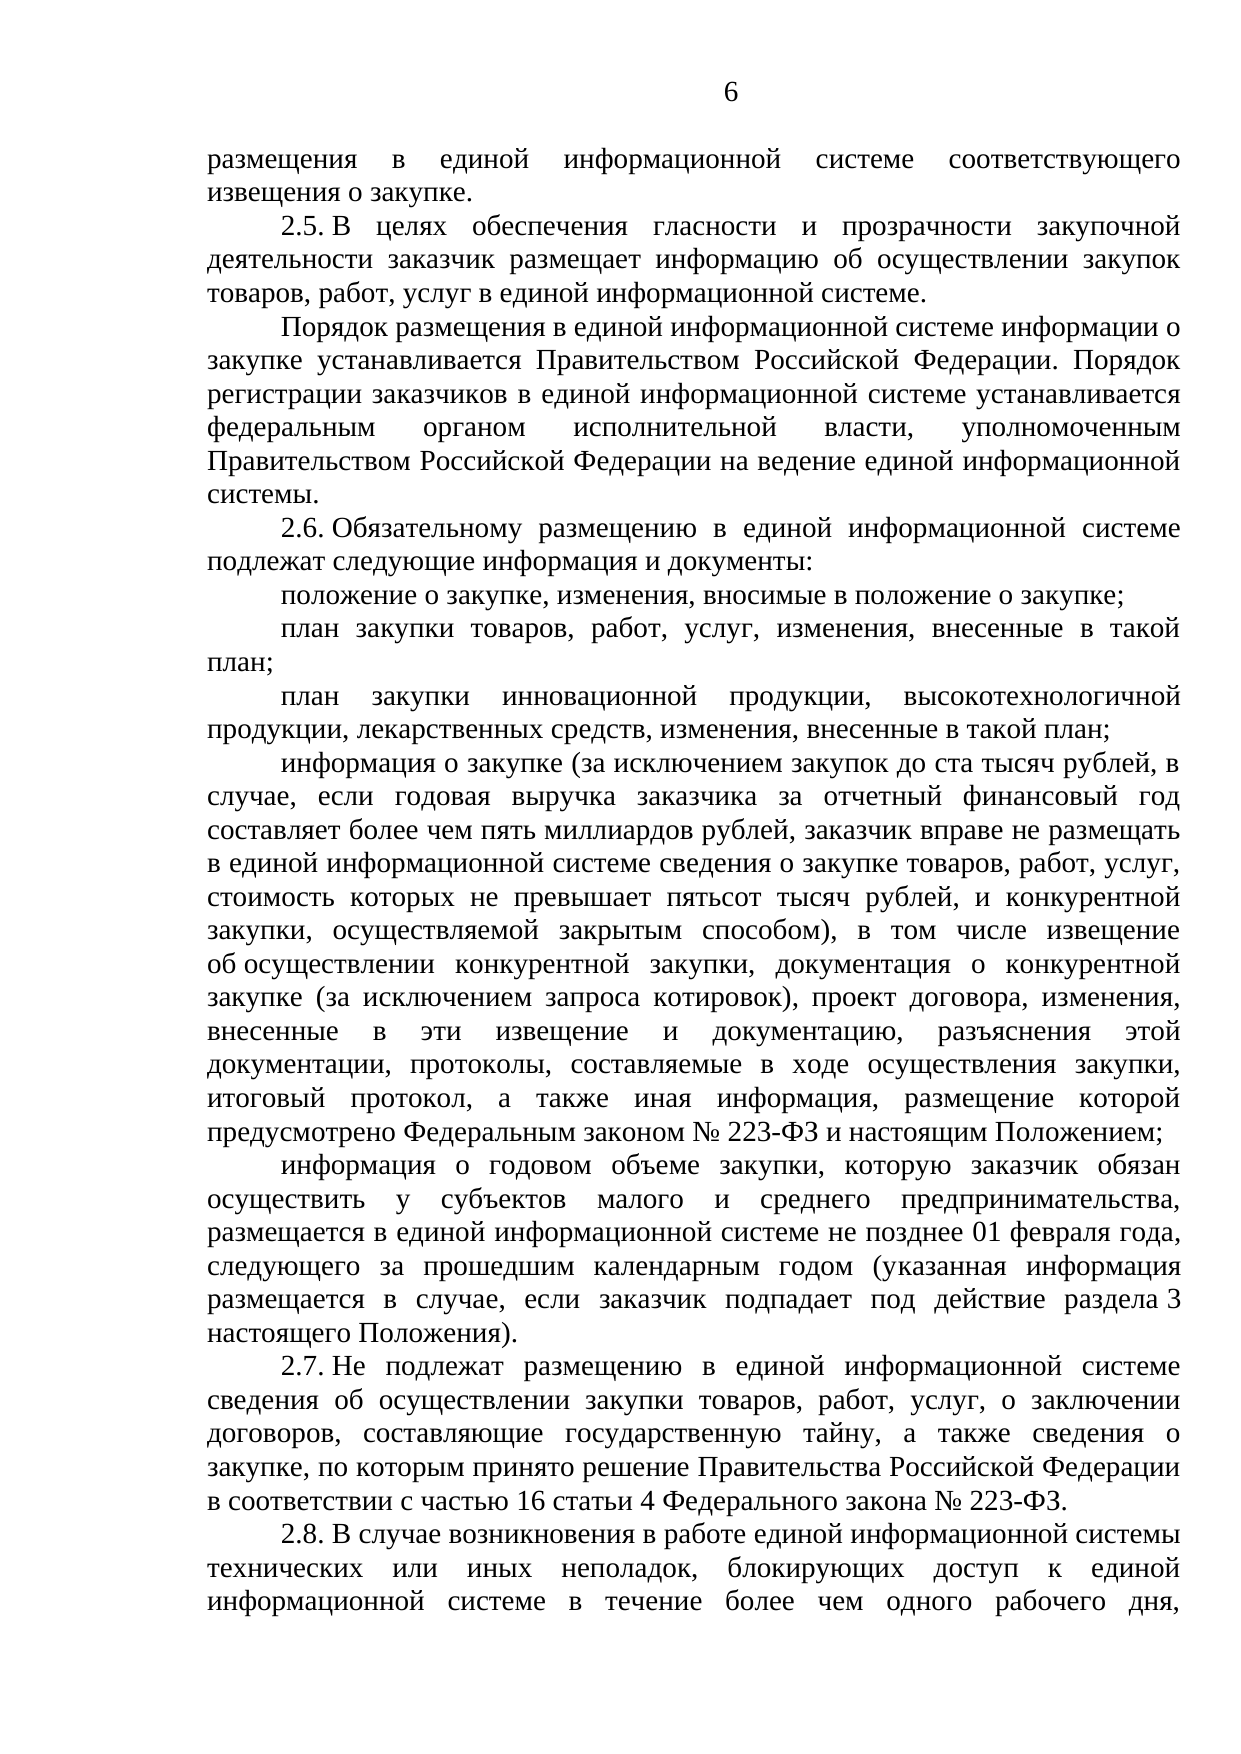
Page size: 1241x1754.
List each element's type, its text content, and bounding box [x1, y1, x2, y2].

text 2.5. В целях обеспечения гласности и прозрачности закупочной деятельности заказчик размещает информацию об осуществлении закупок товаров, работ, услуг в единой информационной системе. [207, 208, 1181, 309]
text план закупки инновационной продукции, высокотехнологичной продукции, лекарственных средств, изменения, внесенные в такой план; [207, 678, 1181, 745]
text положение о закупке, изменения, вносимые в положение о закупке; [207, 577, 1181, 611]
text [207, 1516, 1181, 1617]
text план закупки товаров, работ, услуг, изменения, внесенные в такой план; [207, 611, 1181, 678]
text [207, 141, 1181, 208]
text информация о годовом объеме закупки, которую заказчик обязан осуществить у субъектов малого и среднего предпринимательства, размещается в единой информационной системе не позднее 01 февраля года, следующего за прошедшим календарным годом (указанная информация размещается в случае, если заказчик подпадает под действие раздела 3 настоящего Положения). [207, 1147, 1181, 1348]
text 2.7. Не подлежат размещению в единой информационной системе сведения об осуществлении закупки товаров, работ, услуг, о заключении договоров, составляющие государственную тайну, а также сведения о закупке, по которым принято решение Правительства Российской Федерации в соответствии с частью 16 статьи 4 Федерального закона № 223-ФЗ. [207, 1348, 1181, 1516]
text информация о закупке (за исключением закупок до ста тысяч рублей, в случае, если годовая выручка заказчика за отчетный финансовый год составляет более чем пять миллиардов рублей, заказчик вправе не размещать в единой информационной системе сведения о закупке товаров, работ, услуг, стоимость которых не превышает пятьсот тысяч рублей, и конкурентной закупки, осуществляемой закрытым способом), в том числе извещение об осуществлении конкурентной закупки, документация о конкурентной закупке (за исключением запроса котировок), проект договора, изменения, внесенные в эти извещение и документацию, разъяснения этой документации, протоколы, составляемые в ходе осуществления закупки, итоговый протокол, а также иная информация, размещение которой предусмотрено Федеральным законом № 223-ФЗ и настоящим Положением; [207, 745, 1181, 1147]
text 2.6. Обязательному размещению в единой информационной системе подлежат следующие информация и документы: [207, 510, 1181, 577]
text Порядок размещения в единой информационной системе информации о закупке устанавливается Правительством Российской Федерации. Порядок регистрации заказчиков в единой информационной системе устанавливается федеральным органом исполнительной власти, уполномоченным Правительством Российской Федерации на ведение единой информационной системы. [207, 309, 1181, 510]
